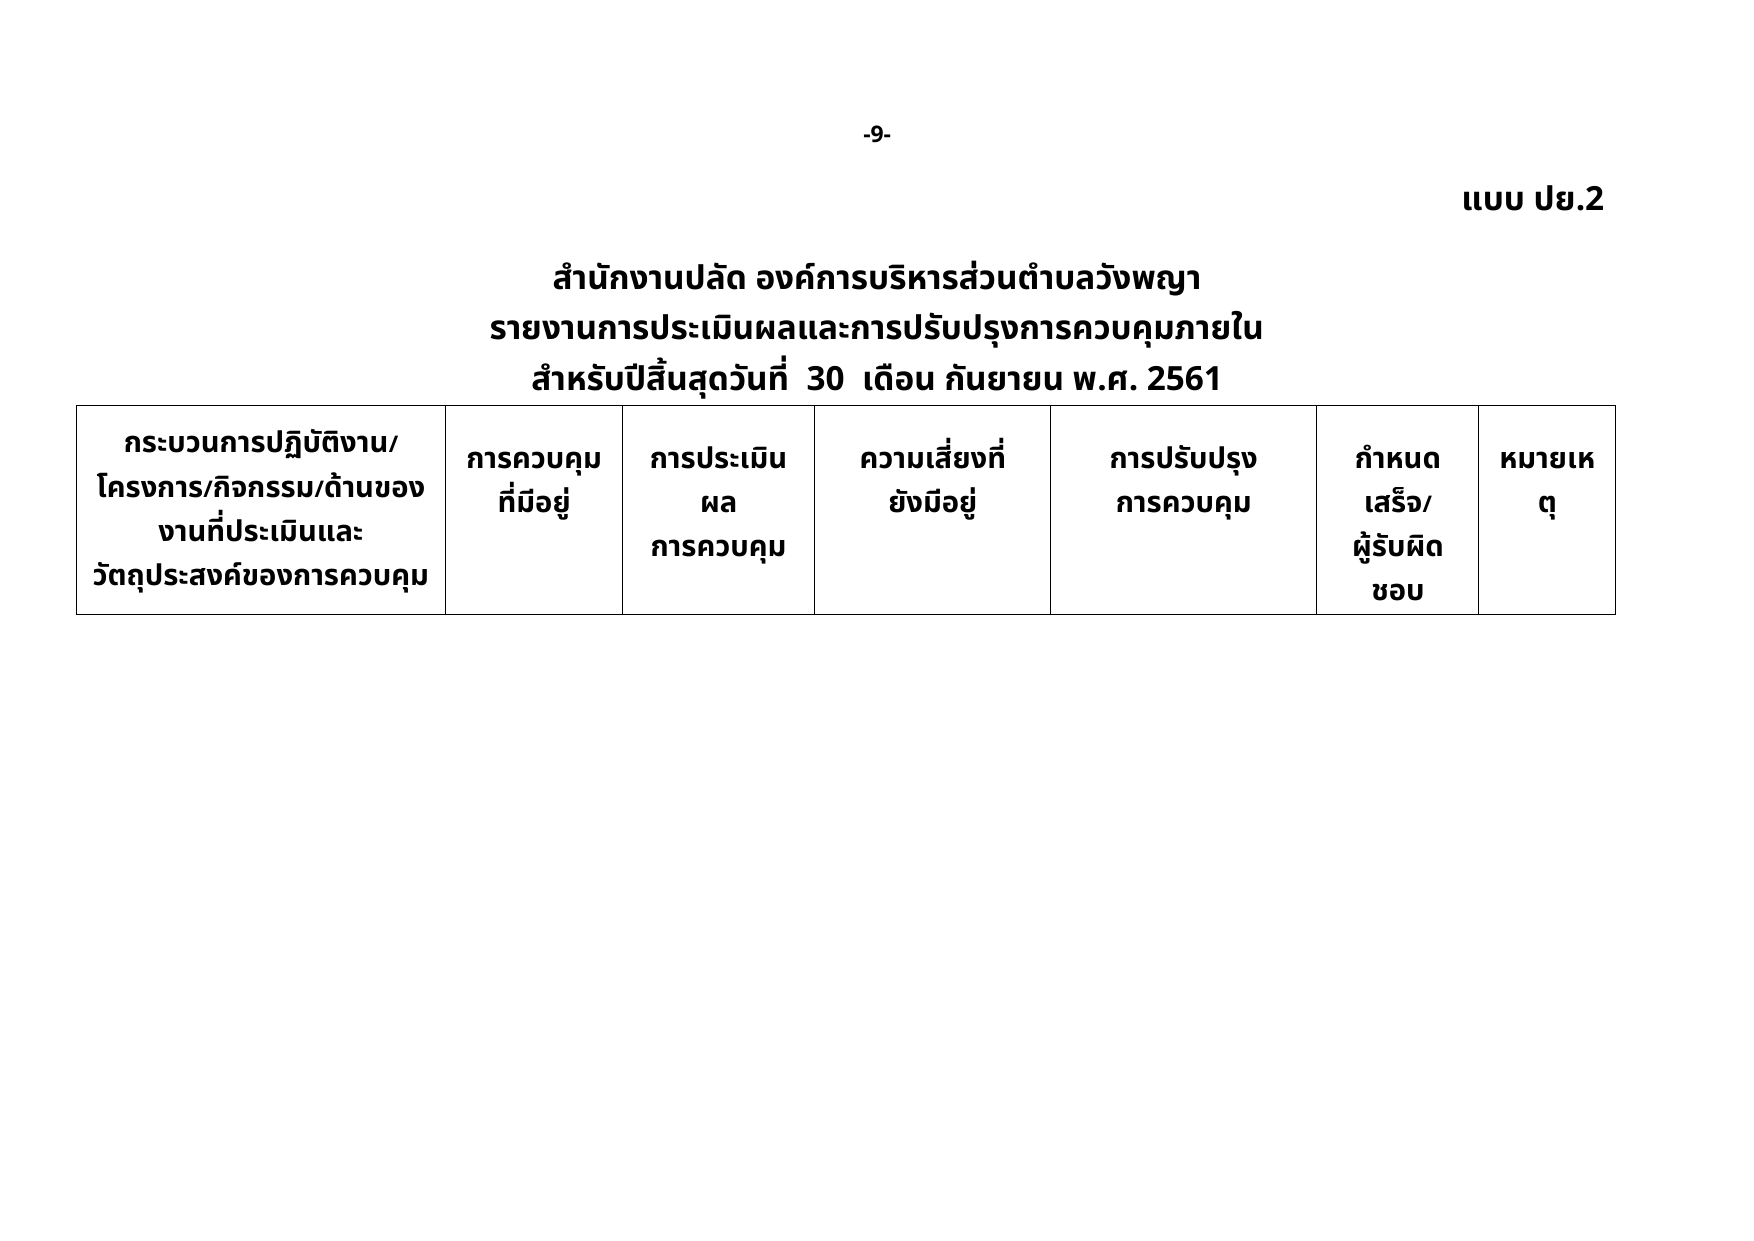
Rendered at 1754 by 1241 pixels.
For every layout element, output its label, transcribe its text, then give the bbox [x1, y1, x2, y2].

text รายงานการประเมินผลและการปรับปรุงการควบคุมภายใน [150, 304, 1604, 355]
table_header การควบคุม ที่มีอยู่ [446, 406, 622, 614]
table_header การปรับปรุง การควบคุม [1051, 406, 1316, 614]
table_header ความเสี่ยงที่ ยังมีอยู่ [815, 406, 1050, 614]
table_header กระบวนการปฏิบัติงาน/โครงการ/กิจกรรม/ด้านของงานที่ประเมินและวัตถุประสงค์ของการควบคุม [77, 406, 445, 614]
table_header การประเมินผล การควบคุม [623, 406, 814, 614]
text -9- [150, 118, 1604, 149]
table_header หมายเหตุ [1479, 406, 1615, 614]
subtitle สำหรับปีสิ้นสุดวันที่ 30 เดือน กันยายน พ.ศ. 2561 [150, 355, 1604, 405]
text สำนักงานปลัด องค์การบริหารส่วนตำบลวังพญา [150, 254, 1604, 304]
text แบบ ปย.2 [150, 175, 1604, 226]
table_header กำหนดเสร็จ/ ผู้รับผิดชอบ [1317, 406, 1478, 614]
